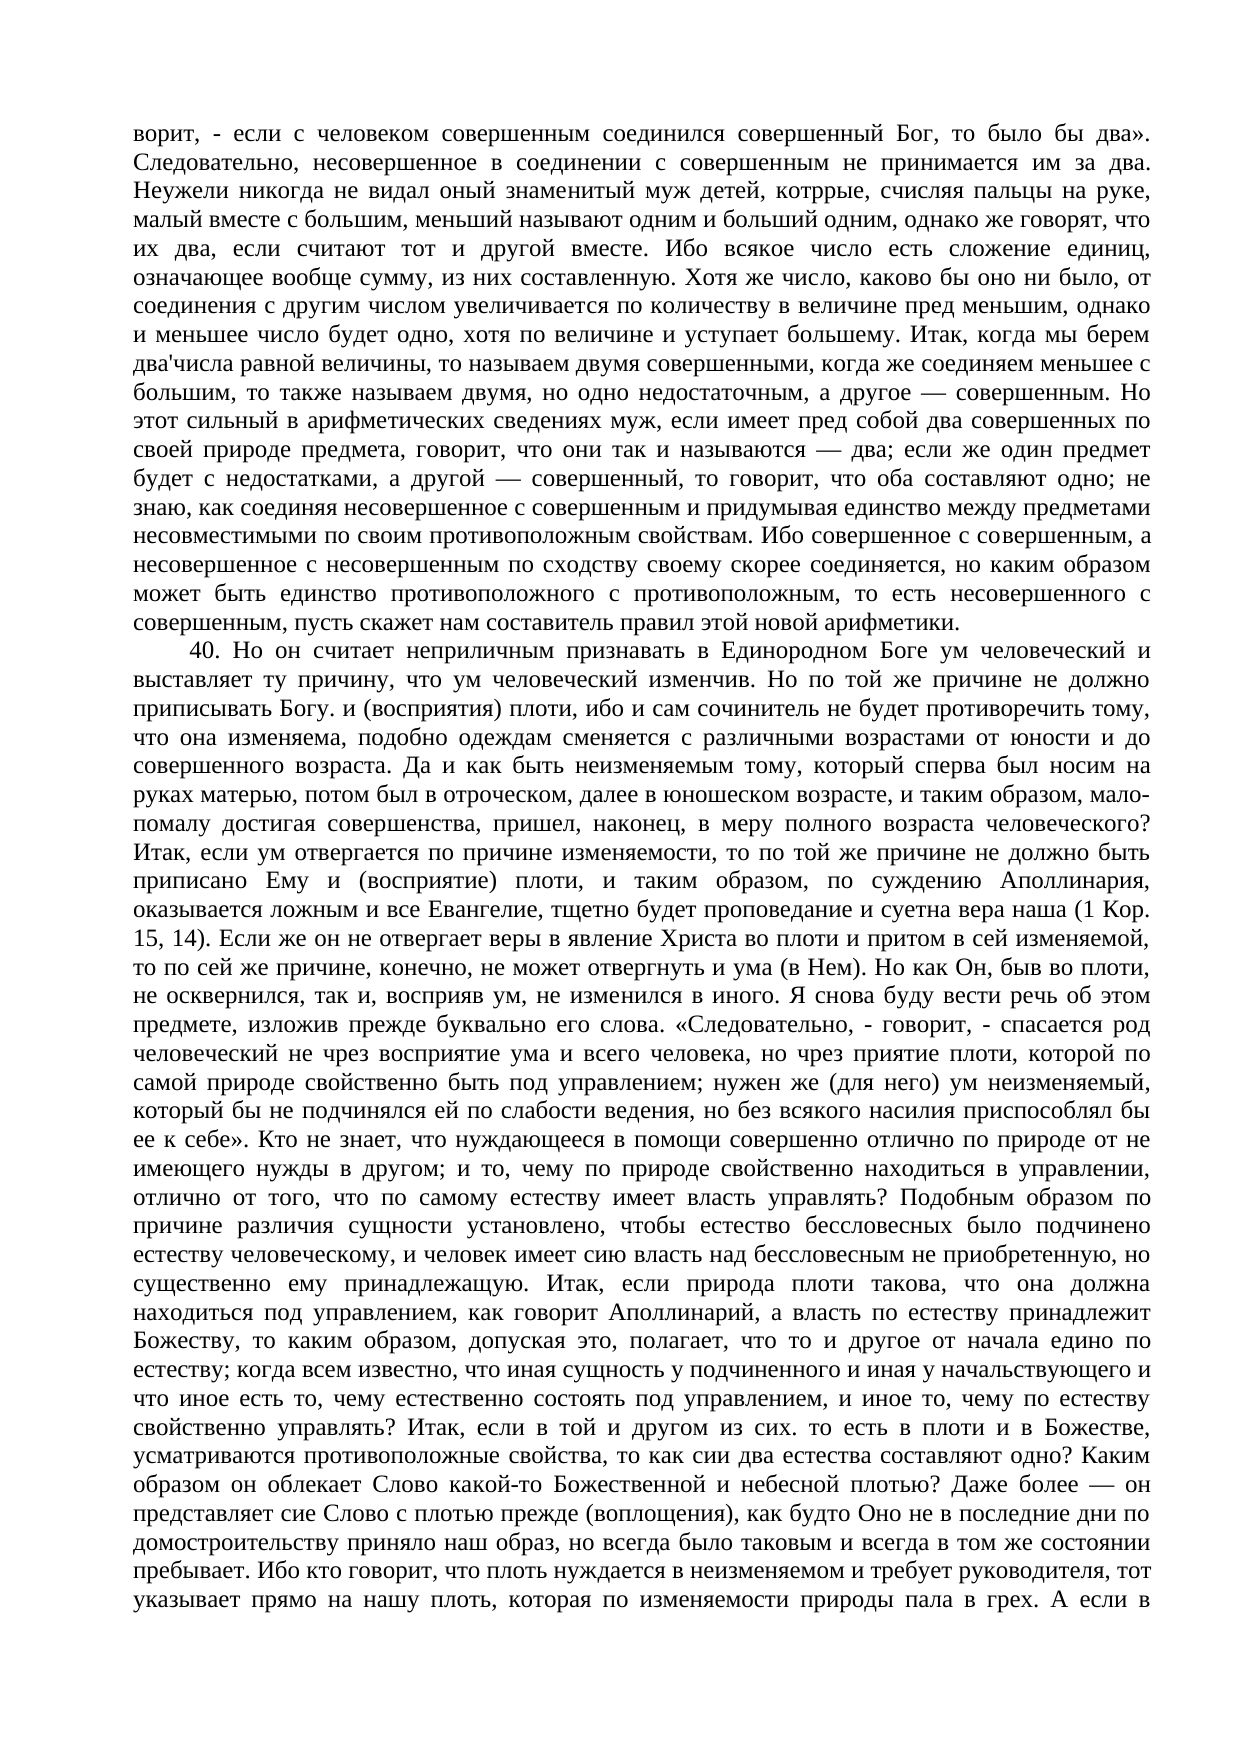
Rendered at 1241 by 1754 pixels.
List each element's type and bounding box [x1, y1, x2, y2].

text [133, 636, 1152, 1613]
text [133, 118, 1152, 636]
